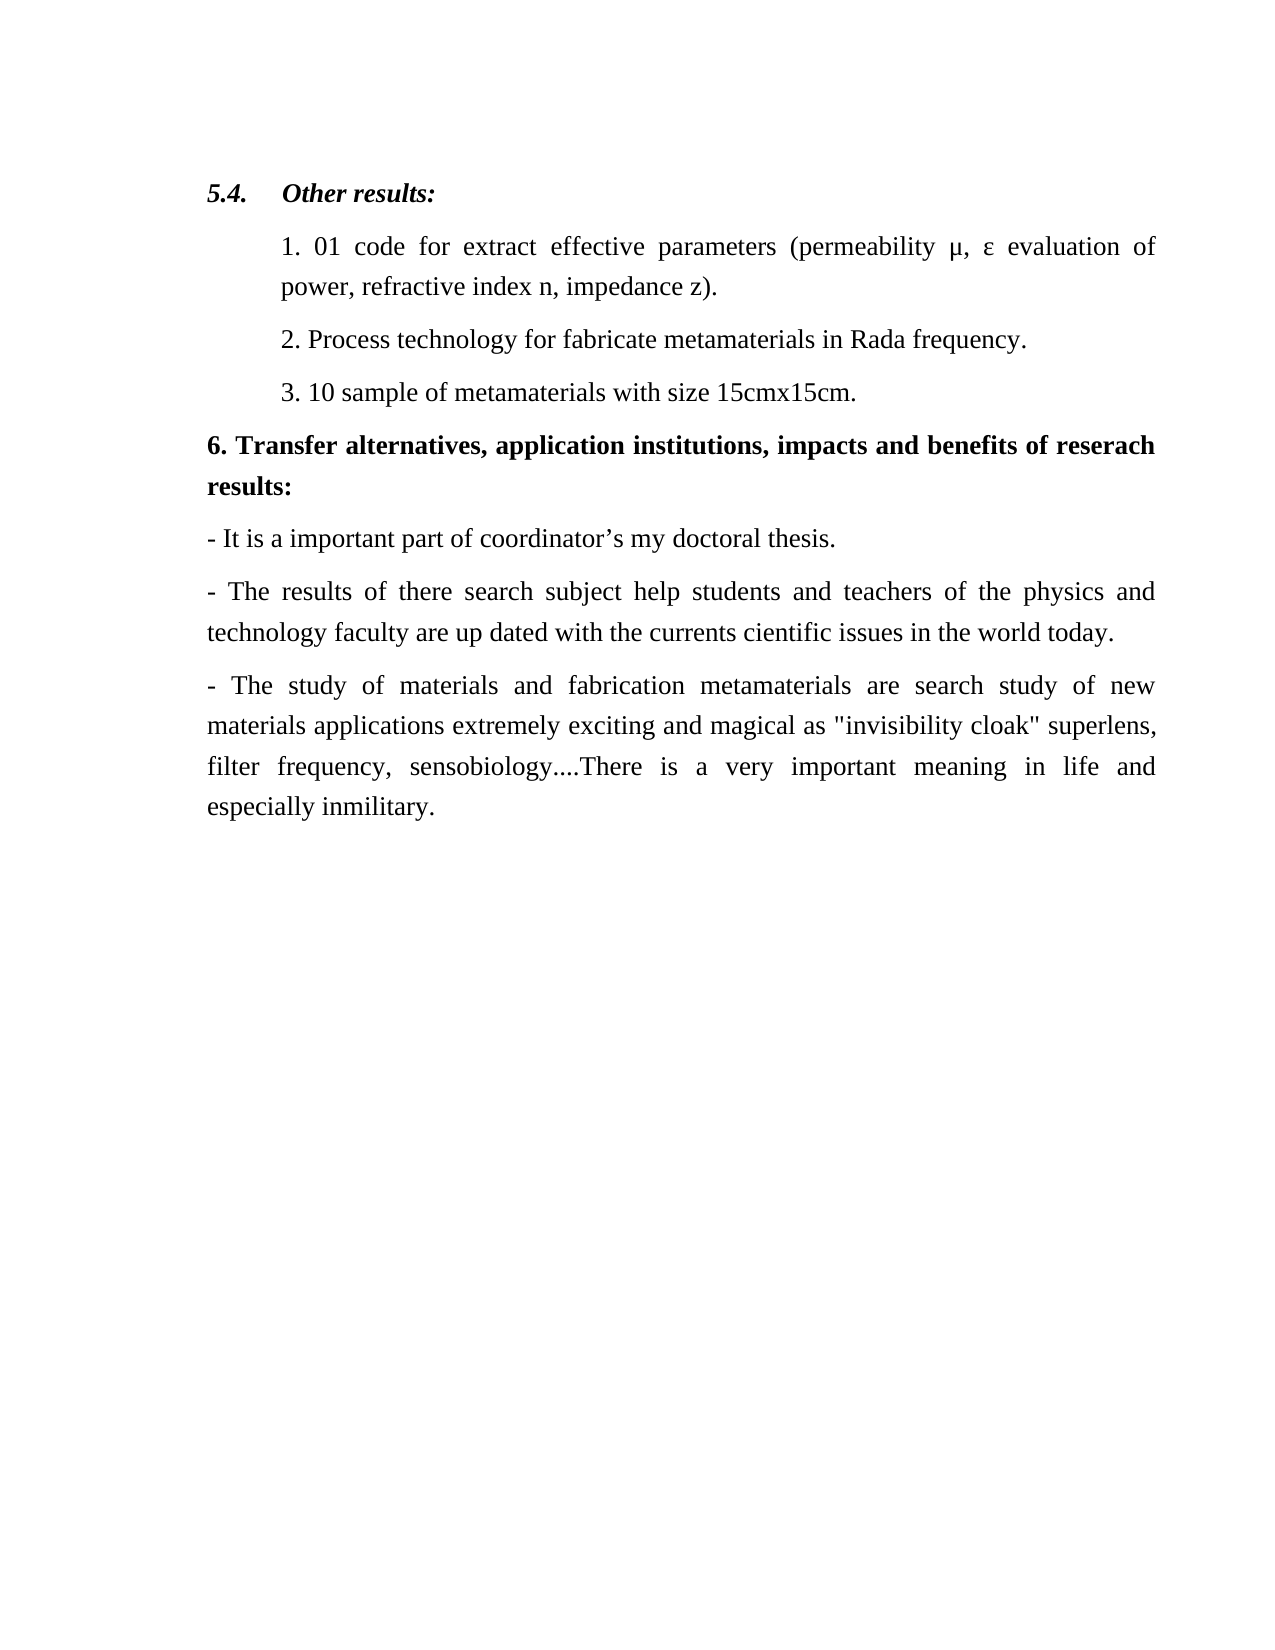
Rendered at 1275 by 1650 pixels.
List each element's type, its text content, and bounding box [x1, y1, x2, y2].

text 6. Transfer alternatives, application institutions, impacts and benefits of reserach results: [207, 429, 1157, 501]
text 1. 01 code for extract effective parameters (permeability μ, ε evaluation of power, refractive index n, impedance z). [281, 230, 1157, 302]
text - The results of there search subject help students and teachers of the physics and technology faculty are up dated with the currents cientific issues in the world today. [207, 576, 1157, 647]
text - It is a important part of coordinator’s my doctoral thesis. [207, 523, 1157, 554]
list Other results: [207, 177, 1157, 208]
text 3. 10 sample of metamaterials with size 15cmx15cm. [281, 376, 1157, 407]
text - The study of materials and fabrication metamaterials are search study of new materials applications extremely exciting and magical as "invisibility cloak" superlens, filter frequency, sensobiology....There is a very important meaning in life and especially inmilitary. [207, 669, 1157, 821]
text 2. Process technology for fabricate metamaterials in Rada frequency. [281, 323, 1157, 354]
